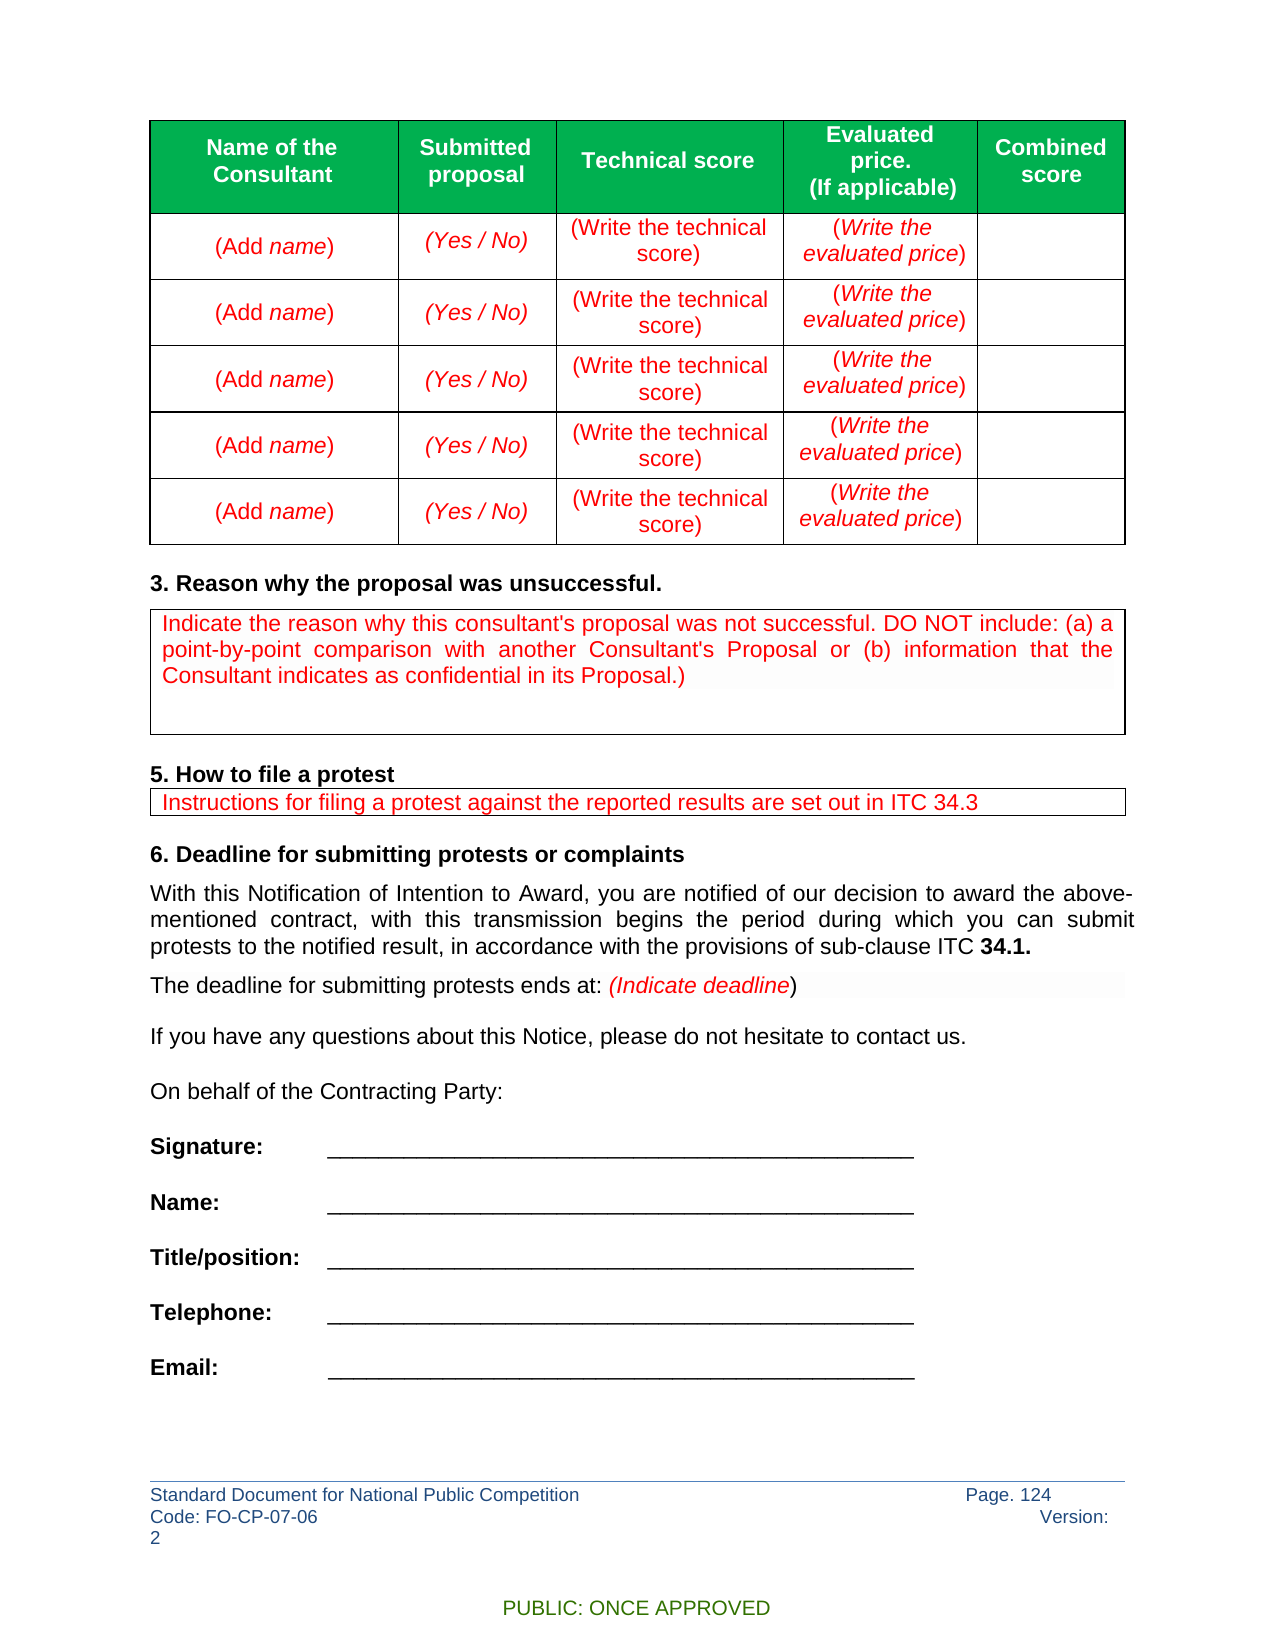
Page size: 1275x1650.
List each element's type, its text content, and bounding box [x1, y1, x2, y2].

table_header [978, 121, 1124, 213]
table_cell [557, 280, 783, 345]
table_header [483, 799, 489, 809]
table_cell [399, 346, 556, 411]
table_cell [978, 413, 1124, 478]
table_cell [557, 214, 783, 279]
text 6. Deadline for submitting protests or complaints [150, 841, 1125, 867]
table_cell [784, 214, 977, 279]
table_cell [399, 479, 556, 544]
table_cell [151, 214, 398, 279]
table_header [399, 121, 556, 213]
text Signature: ______________________________________________ [150, 1133, 1125, 1160]
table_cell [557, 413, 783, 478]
text On behalf of the Contracting Party: [150, 1078, 1125, 1104]
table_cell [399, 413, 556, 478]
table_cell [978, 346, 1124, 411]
text Telephone: ______________________________________________ [150, 1299, 1125, 1325]
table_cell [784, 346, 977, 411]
text Title/position: ______________________________________________ [150, 1244, 1125, 1270]
text 5. How to file a protest [150, 761, 1125, 788]
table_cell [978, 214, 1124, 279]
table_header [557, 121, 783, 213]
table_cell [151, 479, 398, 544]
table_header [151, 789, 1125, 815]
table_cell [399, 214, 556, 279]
text The deadline for submitting protests ends at: (Indicate deadline) [150, 972, 1125, 998]
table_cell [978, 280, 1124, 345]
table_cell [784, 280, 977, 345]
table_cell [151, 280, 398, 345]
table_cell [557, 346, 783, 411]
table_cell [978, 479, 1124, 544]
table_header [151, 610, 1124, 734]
text Email: ______________________________________________ [150, 1354, 1125, 1381]
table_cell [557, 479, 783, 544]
text Name: ______________________________________________ [150, 1188, 1125, 1215]
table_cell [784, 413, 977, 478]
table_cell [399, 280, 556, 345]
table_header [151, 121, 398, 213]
text With this Notification of Intention to Award, you are notified of our decision to award the above-mentioned contract, with this transmission begins the period during which you can submit protests to the notified result, in accordance with the provisions of sub-clause ITC 34.1. [150, 880, 1134, 959]
text 3. Reason why the proposal was unsuccessful. [150, 570, 1125, 596]
text If you have any questions about this Notice, please do not hesitate to contact us. [150, 1023, 1125, 1049]
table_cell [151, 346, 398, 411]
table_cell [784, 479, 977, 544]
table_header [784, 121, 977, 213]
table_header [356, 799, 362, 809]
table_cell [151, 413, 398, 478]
